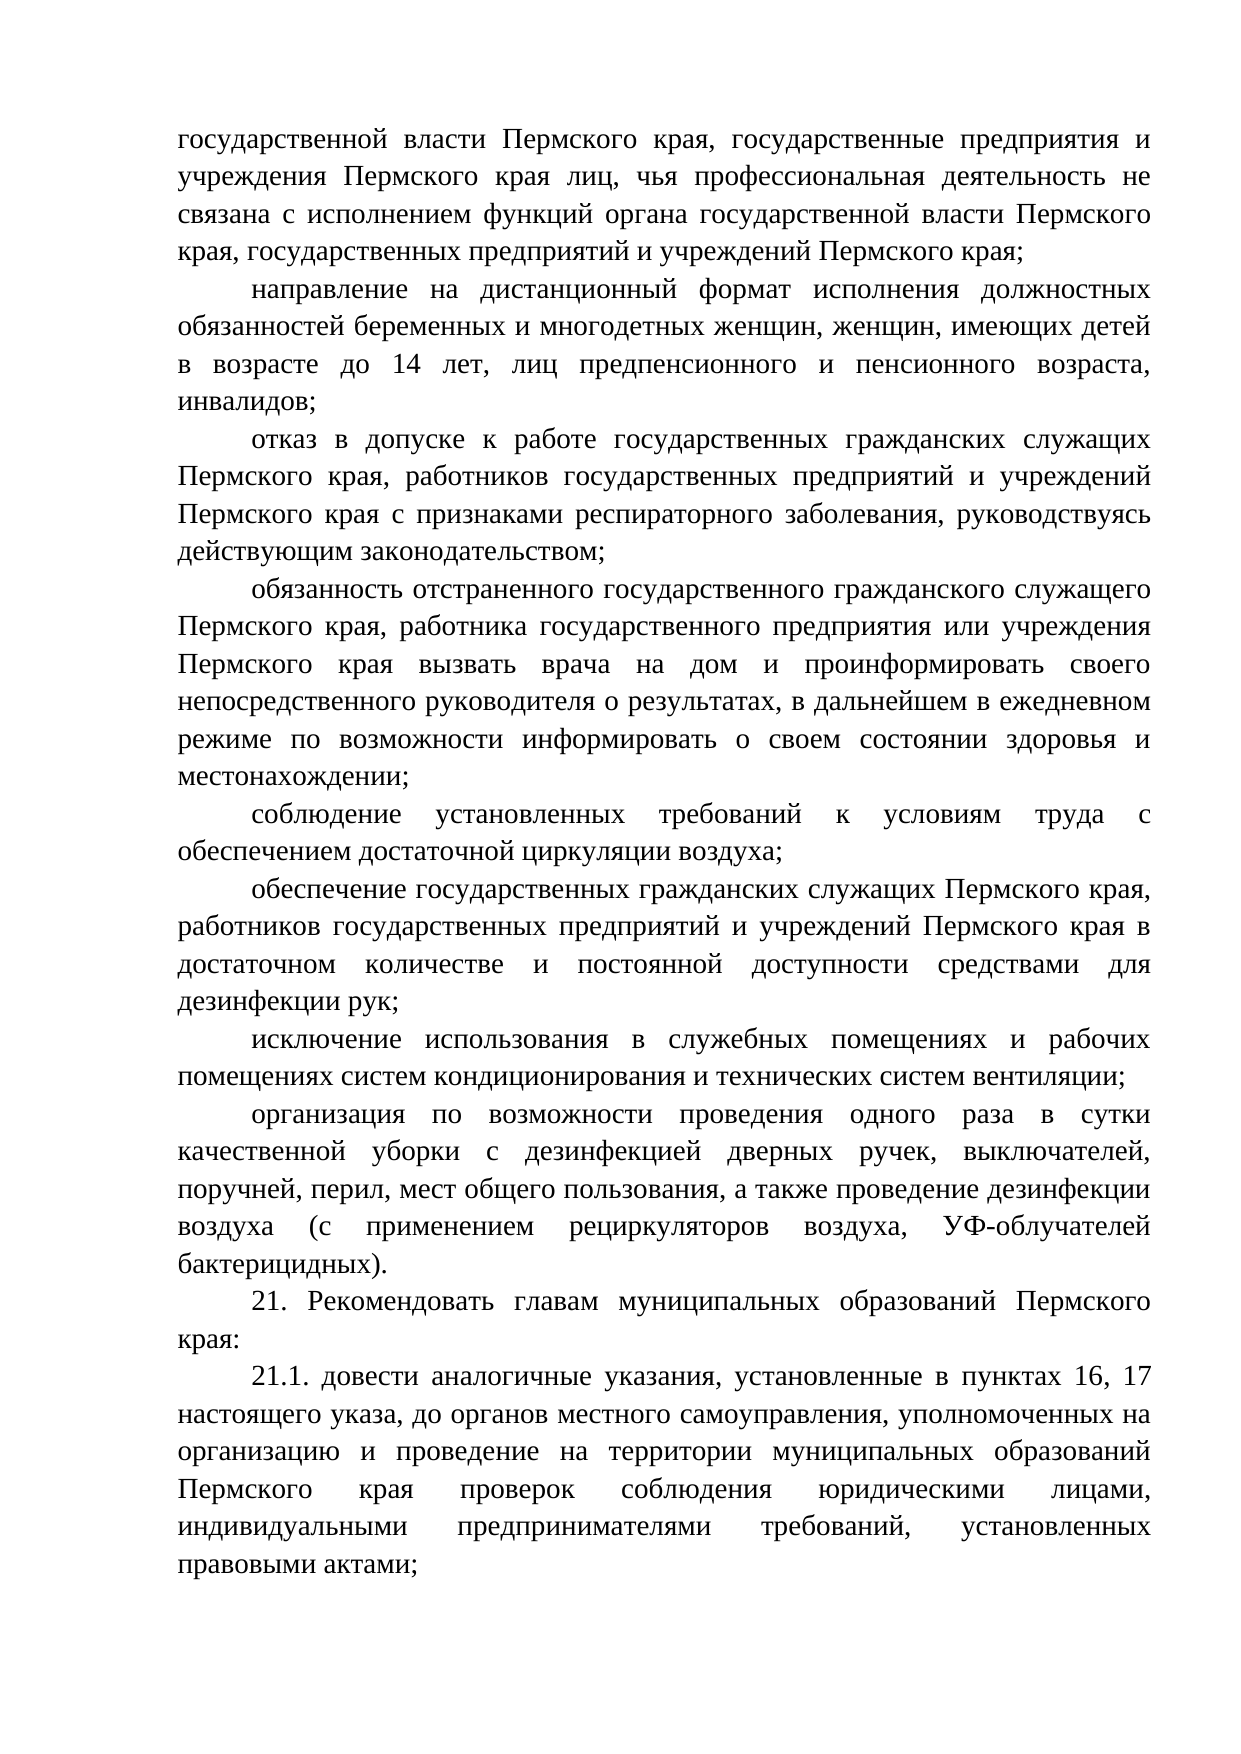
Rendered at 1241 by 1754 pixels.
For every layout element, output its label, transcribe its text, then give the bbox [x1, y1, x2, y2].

text организация по возможности проведения одного раза в сутки качественной уборки с дезинфекцией дверных ручек, выключателей, поручней, перил, мест общего пользования, а также проведение дезинфекции воздуха (с применением рециркуляторов воздуха, УФ-облучателей бактерицидных). [177, 1093, 1152, 1281]
text направление на дистанционный формат исполнения должностных обязанностей беременных и многодетных женщин, женщин, имеющих детей в возрасте до 14 лет, лиц предпенсионного и пенсионного возраста, инвалидов; [177, 268, 1152, 418]
text соблюдение установленных требований к условиям труда с обеспечением достаточной циркуляции воздуха; [177, 793, 1152, 868]
text 21. Рекомендовать главам муниципальных образований Пермского края: [177, 1281, 1152, 1356]
text обязанность отстраненного государственного гражданского служащего Пермского края, работника государственного предприятия или учреждения Пермского края вызвать врача на дом и проинформировать своего непосредственного руководителя о результатах, в дальнейшем в ежедневном режиме по возможности информировать о своем состоянии здоровья и местонахождении; [177, 568, 1152, 793]
text обеспечение государственных гражданских служащих Пермского края, работников государственных предприятий и учреждений Пермского края в достаточном количестве и постоянной доступности средствами для дезинфекции рук; [177, 868, 1152, 1018]
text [177, 118, 1152, 268]
text отказ в допуске к работе государственных гражданских служащих Пермского края, работников государственных предприятий и учреждений Пермского края с признаками респираторного заболевания, руководствуясь действующим законодательством; [177, 418, 1152, 568]
text 21.1. довести аналогичные указания, установленные в пунктах 16, 17 настоящего указа, до органов местного самоуправления, уполномоченных на организацию и проведение на территории муниципальных образований Пермского края проверок соблюдения юридическими лицами, индивидуальными предпринимателями требований, установленных правовыми актами; [177, 1356, 1152, 1581]
text исключение использования в служебных помещениях и рабочих помещениях систем кондиционирования и технических систем вентиляции; [177, 1018, 1152, 1093]
